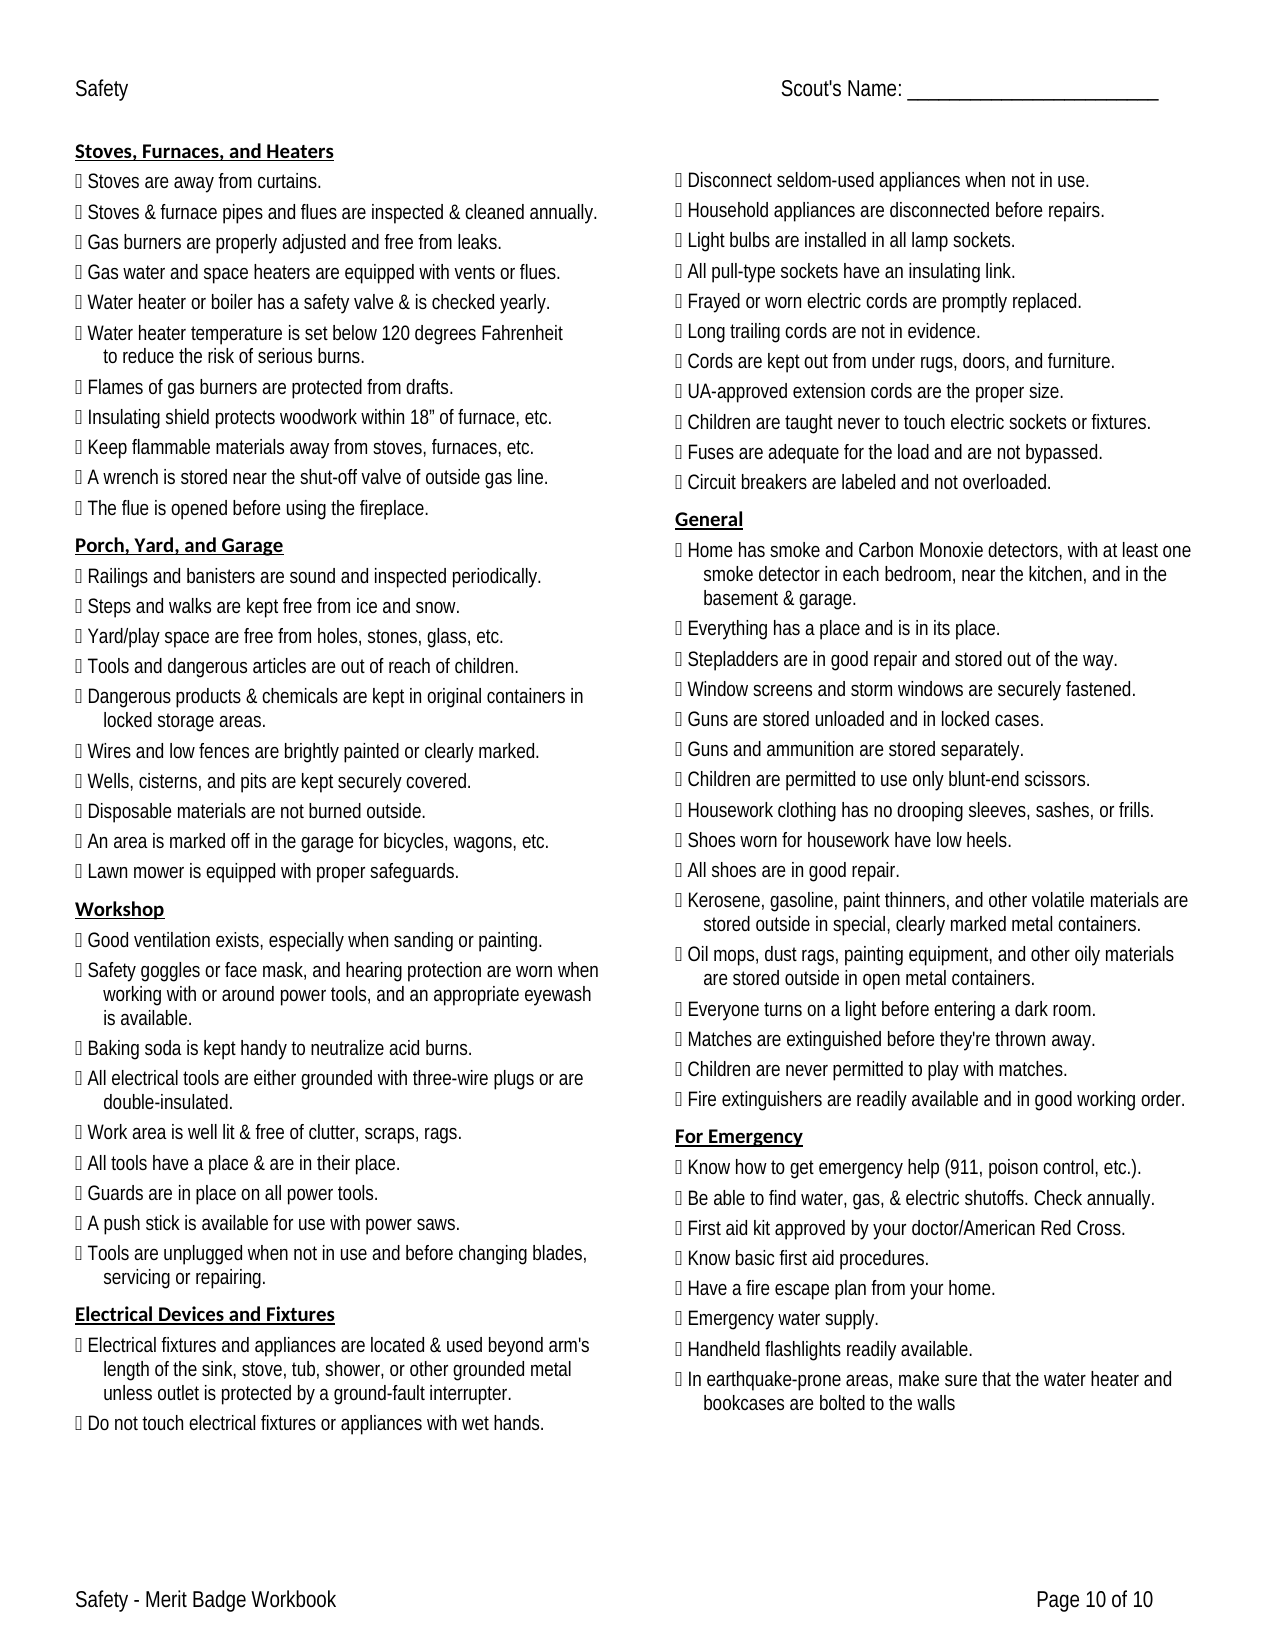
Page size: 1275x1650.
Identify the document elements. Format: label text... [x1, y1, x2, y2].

text Circuit breakers are labeled and not overloaded. [675, 470, 1200, 494]
text Household appliances are disconnected before repairs. [675, 198, 1200, 222]
text Electrical Devices and Fixtures [75, 1302, 600, 1327]
text Stoves & furnace pipes and flues are inspected & cleaned annually. [75, 200, 600, 224]
text Tools are unplugged when not in use and before changing blades, servicing or repairing. [75, 1241, 600, 1289]
text Light bulbs are installed in all lamp sockets. [675, 228, 1200, 252]
text Everything has a place and is in its place. [675, 616, 1200, 640]
text Railings and banisters are sound and inspected periodically. [75, 564, 600, 588]
text Yard/play space are free from holes, stones, glass, etc. [75, 624, 600, 648]
text Cords are kept out from under rugs, doors, and furniture. [675, 349, 1200, 373]
text All pull-type sockets have an insulating link. [675, 259, 1200, 283]
text Lawn mower is equipped with proper safeguards. [75, 859, 600, 883]
text Emergency water supply. [675, 1306, 1200, 1330]
text Baking soda is kept handy to neutralize acid burns. [75, 1036, 600, 1060]
text Know how to get emergency help (911, poison control, etc.). [675, 1155, 1200, 1179]
text Frayed or worn electric cords are promptly replaced. [675, 289, 1200, 313]
text All electrical tools are either grounded with three-wire plugs or are double-insulated. [75, 1066, 600, 1114]
text Good ventilation exists, especially when sanding or painting. [75, 928, 600, 952]
text Disconnect seldom-used appliances when not in use. [675, 168, 1200, 192]
text Home has smoke and Carbon Monoxie detectors, with at least one smoke detector in each bedroom, near the kitchen, and in the basement & garage. [675, 538, 1200, 610]
text Have a fire escape plan from your home. [675, 1276, 1200, 1300]
text Handheld flashlights readily available. [675, 1337, 1200, 1361]
text Oil mops, dust rags, painting equipment, and other oily materials are stored outside in open metal containers. [675, 942, 1200, 990]
text Stoves are away from curtains. [75, 169, 600, 193]
text Window screens and storm windows are securely fastened. [675, 677, 1200, 701]
text Water heater temperature is set below 120 degrees Fahrenheit to reduce the risk of serious burns. [75, 321, 600, 368]
text Kerosene, gasoline, paint thinners, and other volatile materials are stored outside in special, clearly marked metal containers. [675, 888, 1200, 936]
text Tools and dangerous articles are out of reach of children. [75, 654, 600, 678]
text Children are never permitted to play with matches. [675, 1057, 1200, 1081]
text First aid kit approved by your doctor/American Red Cross. [675, 1216, 1200, 1240]
text Fuses are adequate for the load and are not bypassed. [675, 440, 1200, 464]
text Children are taught never to touch electric sockets or fixtures. [675, 410, 1200, 434]
text Housework clothing has no drooping sleeves, sashes, or frills. [675, 798, 1200, 822]
text Electrical fixtures and appliances are located & used beyond arm's length of the sink, stove, tub, shower, or other grounded metal unless outlet is protected by a ground-fault interrupter. [75, 1333, 600, 1405]
text Be able to find water, gas, & electric shutoffs. Check annually. [675, 1186, 1200, 1209]
text General [675, 507, 1200, 532]
text UA-approved extension cords are the proper size. [675, 379, 1200, 403]
text The flue is opened before using the fireplace. [75, 496, 600, 519]
text Wires and low fences are brightly painted or clearly marked. [75, 739, 600, 763]
text Fire extinguishers are readily available and in good working order. [675, 1087, 1200, 1111]
text Gas water and space heaters are equipped with vents or flues. [75, 260, 600, 284]
text All shoes are in good repair. [675, 858, 1200, 882]
text Disposable materials are not burned outside. [75, 799, 600, 823]
text Wells, cisterns, and pits are kept securely covered. [75, 769, 600, 793]
text Know basic first aid procedures. [675, 1246, 1200, 1270]
text Everyone turns on a light before entering a dark room. [675, 997, 1200, 1021]
text All tools have a place & are in their place. [75, 1151, 600, 1174]
text Water heater or boiler has a safety valve & is checked yearly. [75, 290, 600, 314]
text Guns and ammunition are stored separately. [675, 737, 1200, 761]
text Flames of gas burners are protected from drafts. [75, 375, 600, 399]
text Do not touch electrical fixtures or appliances with wet hands. [75, 1411, 600, 1435]
text Work area is well lit & free of clutter, scraps, rags. [75, 1120, 600, 1144]
text Matches are extinguished before they're thrown away. [675, 1027, 1200, 1051]
text In earthquake-prone areas, make sure that the water heater and bookcases are bolted to the walls [675, 1367, 1200, 1415]
text Guards are in place on all power tools. [75, 1181, 600, 1205]
text Shoes worn for housework have low heels. [675, 828, 1200, 852]
text For Emergency [675, 1124, 1200, 1149]
text Steps and walks are kept free from ice and snow. [75, 594, 600, 618]
text A wrench is stored near the shut-off valve of outside gas line. [75, 465, 600, 489]
text Porch, Yard, and Garage [75, 532, 600, 557]
text Keep flammable materials away from stoves, furnaces, etc. [75, 435, 600, 459]
text Dangerous products & chemicals are kept in original containers in locked storage areas. [75, 684, 600, 732]
text Long trailing cords are not in evidence. [675, 319, 1200, 343]
text An area is marked off in the garage for bicycles, wagons, etc. [75, 829, 600, 853]
text Insulating shield protects woodwork within 18” of furnace, etc. [75, 405, 600, 429]
text Safety goggles or face mask, and hearing protection are worn when working with or around power tools, and an appropriate eyewash is available. [75, 958, 600, 1030]
text Guns are stored unloaded and in locked cases. [675, 707, 1200, 731]
text Children are permitted to use only blunt-end scissors. [675, 767, 1200, 791]
text Workshop [75, 896, 600, 921]
text Stepladders are in good repair and stored out of the way. [675, 647, 1200, 671]
text Stoves, Furnaces, and Heaters [75, 138, 600, 163]
text Gas burners are properly adjusted and free from leaks. [75, 230, 600, 254]
text A push stick is available for use with power saws. [75, 1211, 600, 1235]
